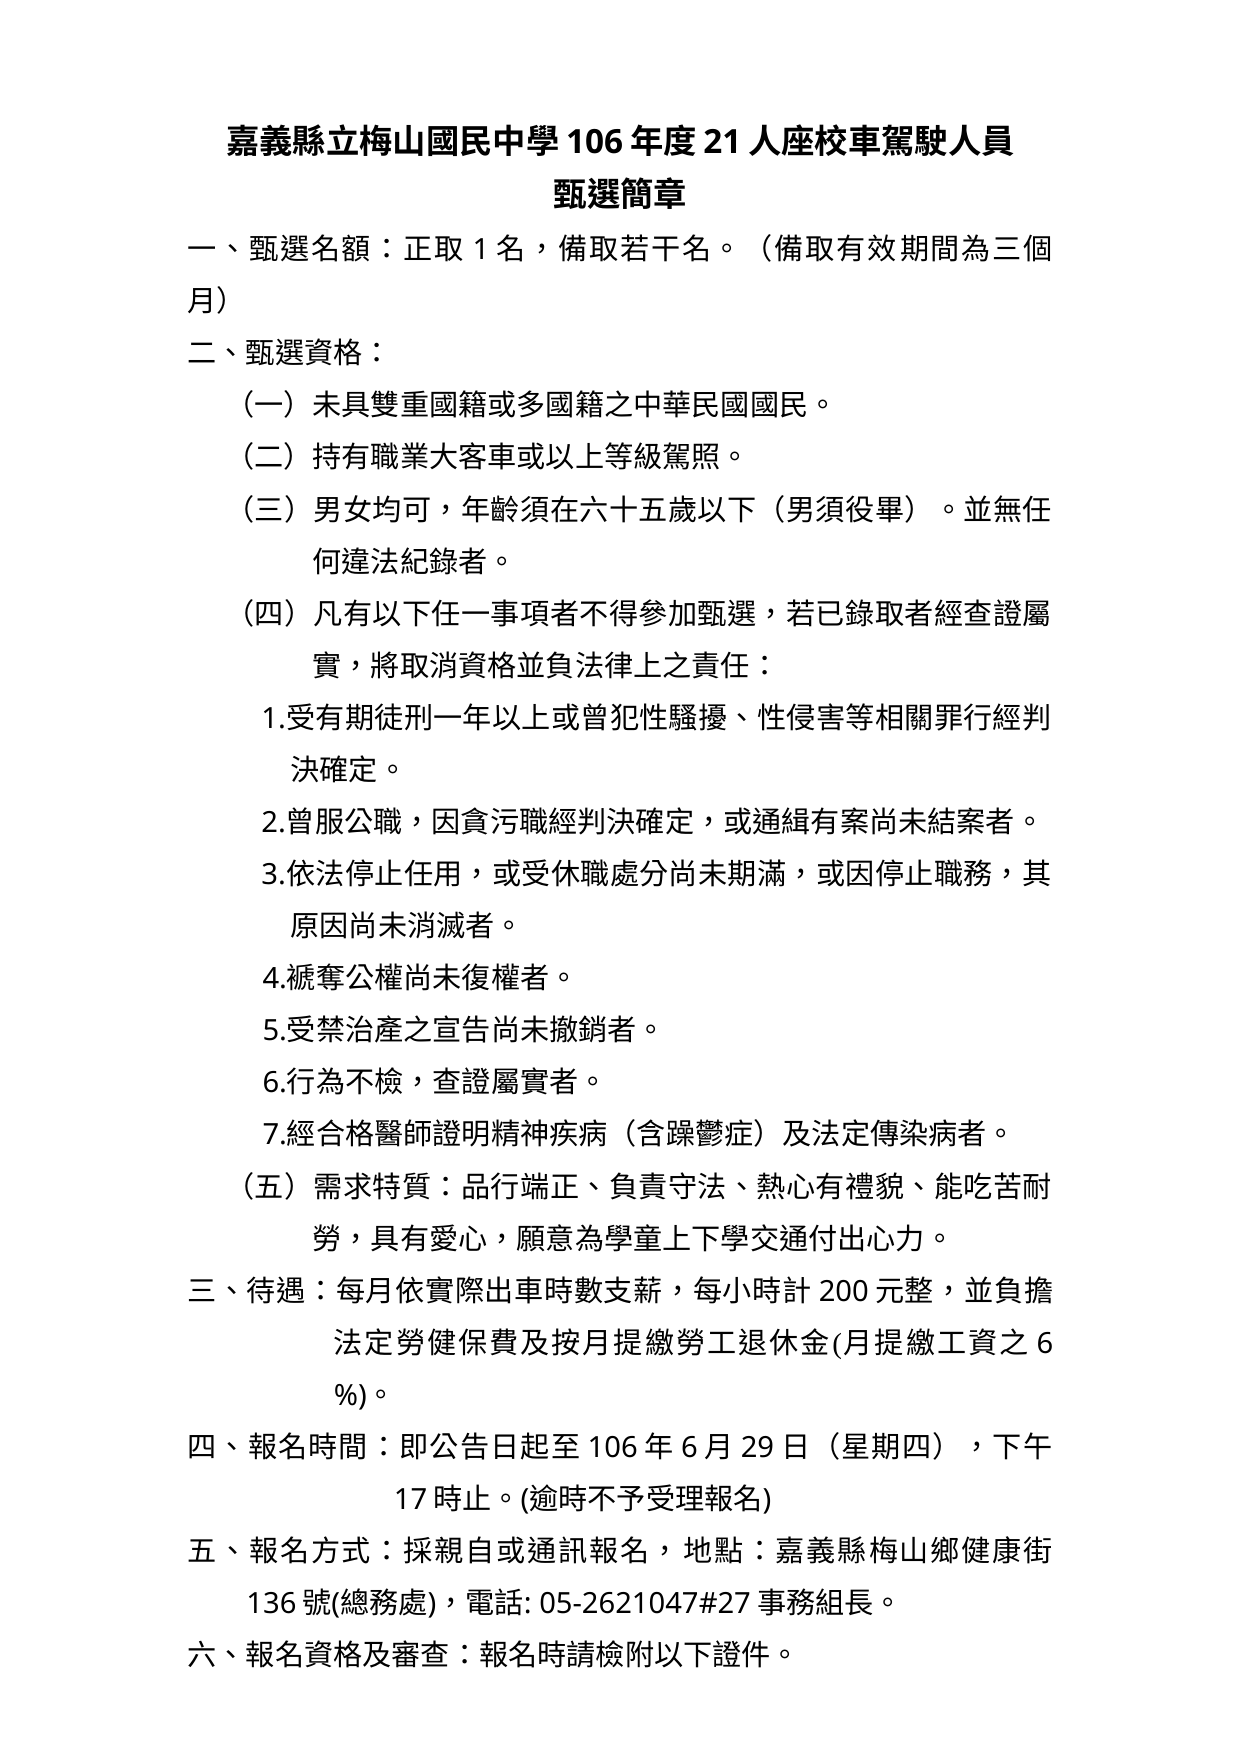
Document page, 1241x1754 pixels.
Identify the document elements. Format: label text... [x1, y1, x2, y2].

text （四）凡有以下任一事項者不得參加甄選，若已錄取者經查證屬實，將取消資格並負法律上之責任： [225, 580, 1053, 684]
text 7.經合格醫師證明精神疾病（含躁鬱症）及法定傳染病者。 [262, 1101, 1053, 1153]
text 2.曾服公職，因貪污職經判決確定，或通緝有案尚未結案者。 [261, 789, 1053, 841]
text 1.受有期徒刑一年以上或曾犯性騷擾、性侵害等相關罪行經判決確定。 [261, 684, 1053, 789]
text （一）未具雙重國籍或多國籍之中華民國國民。 [225, 372, 1053, 424]
text 6.行為不檢，查證屬實者。 [262, 1049, 1053, 1101]
text 三、待遇：每月依實際出車時數支薪，每小時計200元整，並負擔法定勞健保費及按月提繳勞工退休金(月提繳工資之6 %)。 [187, 1257, 1053, 1414]
text 甄選簡章 [187, 164, 1053, 216]
text 四、報名時間：即公告日起至106年6月29日（星期四），下午17時止。(逾時不予受理報名) [187, 1414, 1053, 1518]
text （二）持有職業大客車或以上等級駕照。 [225, 424, 1053, 476]
text 3.依法停止任用，或受休職處分尚未期滿，或因停止職務，其原因尚未消滅者。 [261, 841, 1053, 945]
text 五、報名方式：採親自或通訊報名，地點：嘉義縣梅山鄉健康街136號(總務處)，電話: 05-2621047#27事務組長。 [187, 1518, 1053, 1622]
text （五）需求特質：品行端正、負責守法、熱心有禮貌、能吃苦耐勞，具有愛心，願意為學童上下學交通付出心力。 [225, 1153, 1053, 1257]
text 嘉義縣立梅山國民中學106年度21人座校車駕駛人員 [187, 112, 1053, 164]
text 4.褫奪公權尚未復權者。 [262, 945, 1053, 997]
text 二、甄選資格： [187, 320, 1053, 372]
text 一、甄選名額：正取1名，備取若干名。（備取有效期間為三個月） [187, 216, 1053, 320]
text （三）男女均可，年齡須在六十五歲以下（男須役畢）。並無任何違法紀錄者。 [225, 476, 1053, 580]
text 六、報名資格及審查：報名時請檢附以下證件。 [187, 1622, 1053, 1674]
text 5.受禁治產之宣告尚未撤銷者。 [262, 997, 1053, 1049]
